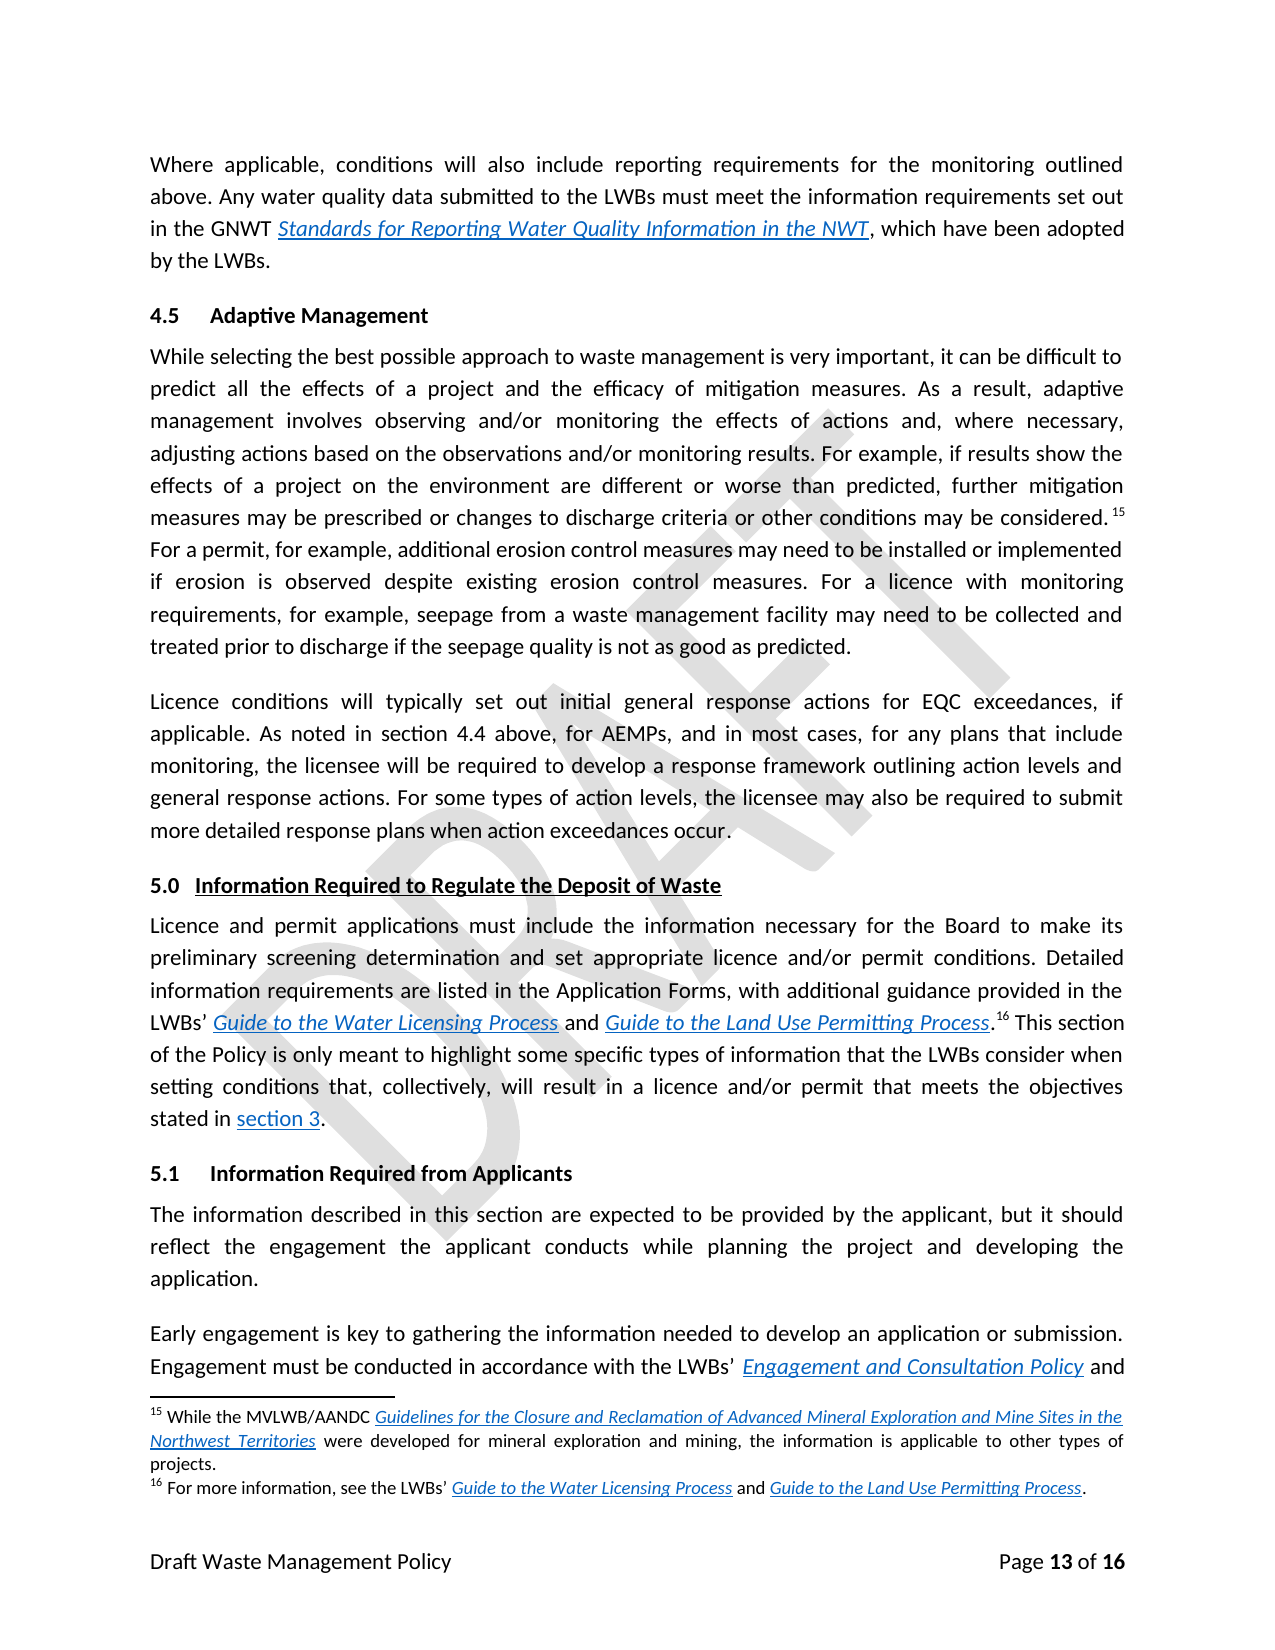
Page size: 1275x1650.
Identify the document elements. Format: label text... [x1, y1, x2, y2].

text The information described in this section are expected to be provided by the applicant, but it should reflect the engagement the applicant conducts while planning the project and developing the application. [150, 1200, 1125, 1292]
subtitle Information Required from Applicants [150, 1159, 1125, 1188]
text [150, 1319, 1125, 1380]
text While selecting the best possible approach to waste management is very important, it can be difficult to predict all the effects of a project and the efficacy of mitigation measures. As a result, adaptive management involves observing and/or monitoring the effects of actions and, where necessary, adjusting actions based on the observations and/or monitoring results. For example, if results show the effects of a project on the environment are different or worse than predicted, further mitigation measures may be prescribed or changes to discharge criteria or other conditions may be considered. For a permit, for example, additional erosion control measures may need to be installed or implemented if erosion is observed despite existing erosion control measures. For a licence with monitoring requirements, for example, seepage from a waste management facility may need to be collected and treated prior to discharge if the seepage quality is not as good as predicted. [150, 342, 1125, 660]
text Licence and permit applications must include the information necessary for the Board to make its preliminary screening determination and set appropriate licence and/or permit conditions. Detailed information requirements are listed in the Application Forms, with additional guidance provided in the LWBs’ Guide to the Water Licensing Process and Guide to the Land Use Permitting Process. This section of the Policy is only meant to highlight some specific types of information that the LWBs consider when setting conditions that, collectively, will result in a licence and/or permit that meets the objectives stated in section 3. [150, 911, 1125, 1132]
text Licence conditions will typically set out initial general response actions for EQC exceedances, if applicable. As noted in section 4.4 above, for AEMPs, and in most cases, for any plans that include monitoring, the licensee will be required to develop a response framework outlining action levels and general response actions. For some types of action levels, the licensee may also be required to submit more detailed response plans when action exceedances occur. [150, 687, 1125, 844]
subtitle Information Required to Regulate the Deposit of Waste [150, 871, 1125, 899]
text Where applicable, conditions will also include reporting requirements for the monitoring outlined above. Any water quality data submitted to the LWBs must meet the information requirements set out in the GNWT Standards for Reporting Water Quality Information in the NWT, which have been adopted by the LWBs. [150, 150, 1125, 274]
subtitle Adaptive Management [150, 302, 1125, 330]
